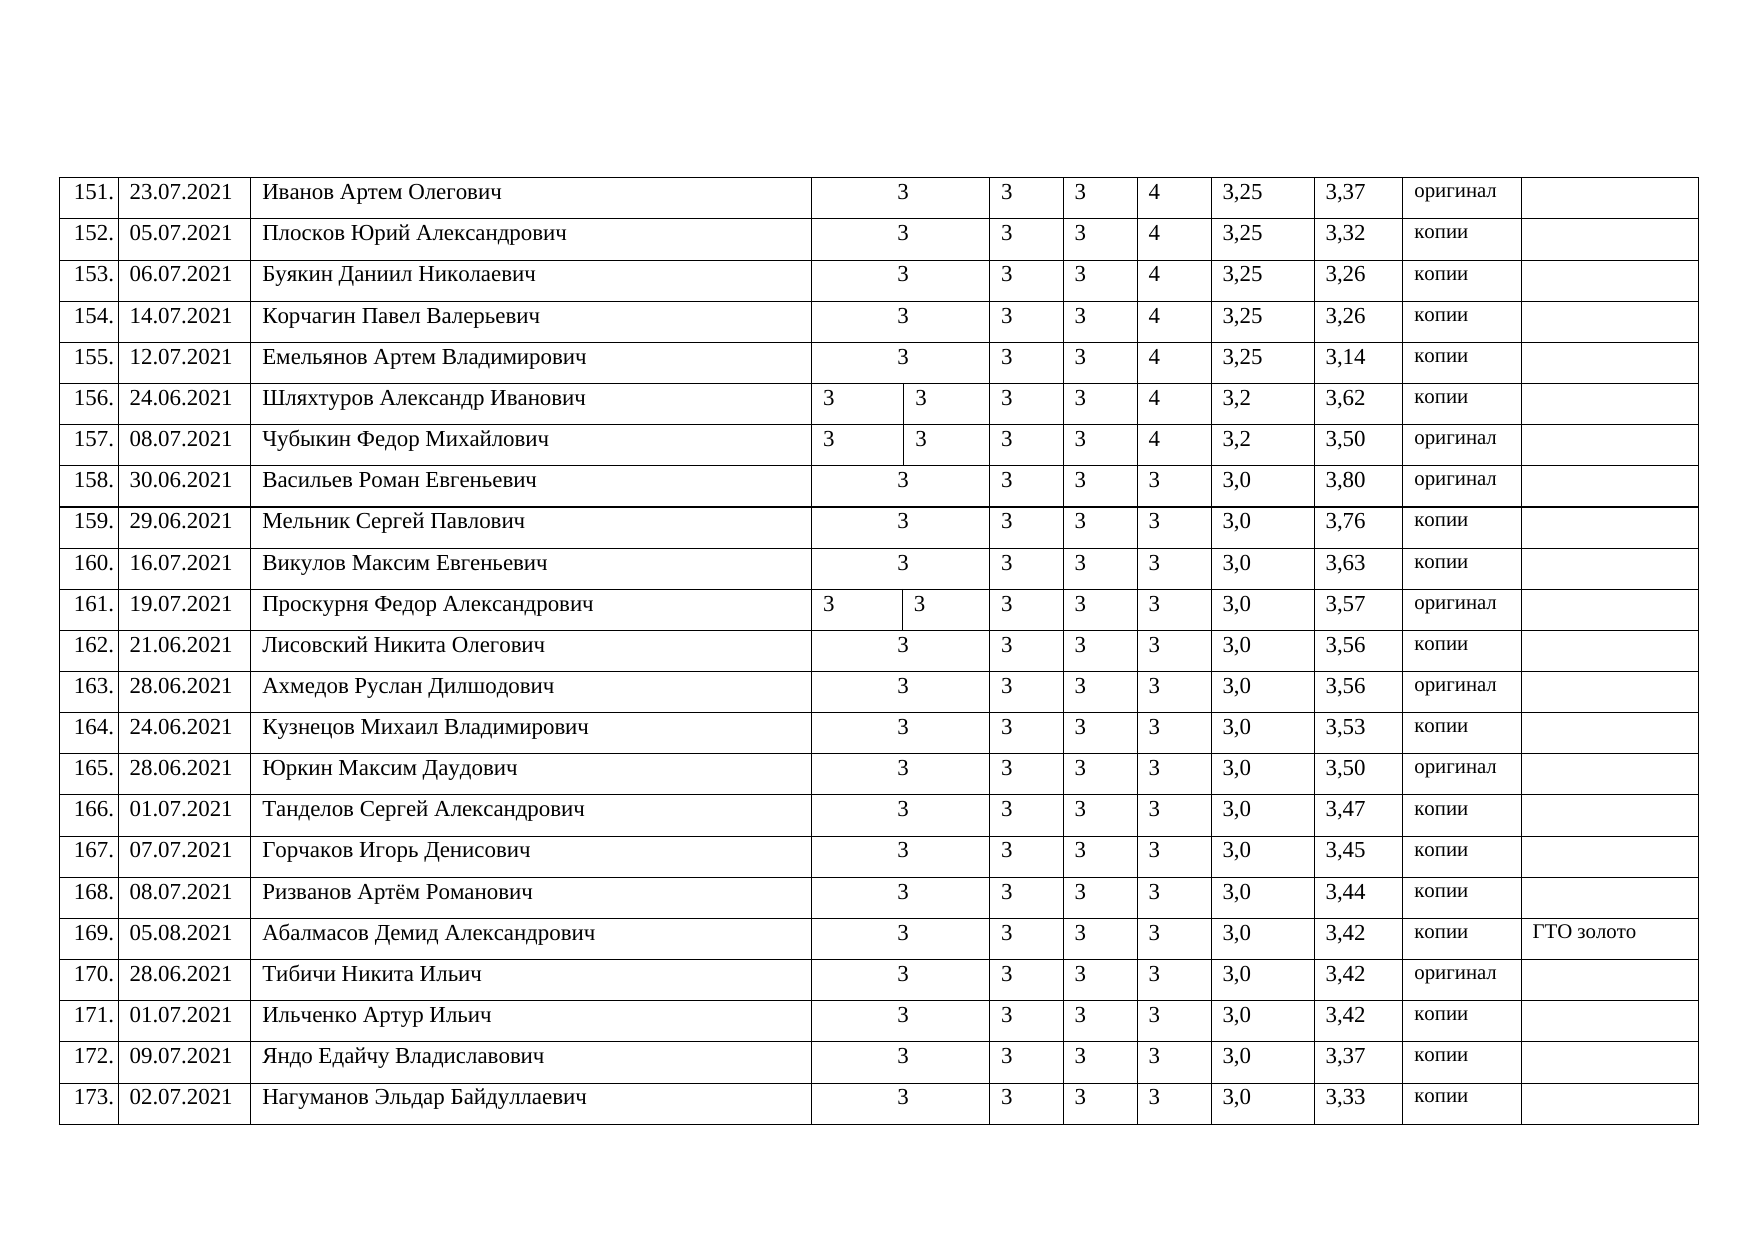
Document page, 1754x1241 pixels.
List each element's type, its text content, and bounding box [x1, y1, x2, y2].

table_cell 3 [1138, 549, 1211, 589]
table_cell 3,0 [1212, 1042, 1314, 1082]
table_cell 02.07.2021 [119, 1084, 250, 1123]
table_cell 3 [990, 219, 1063, 259]
table_cell 3,2 [1212, 384, 1314, 424]
table_cell 3 [812, 302, 989, 342]
table_cell 30.06.2021 [119, 466, 250, 506]
table_cell [60, 919, 118, 959]
table_cell [1522, 631, 1698, 671]
table_cell [60, 384, 118, 424]
table_cell [60, 219, 118, 259]
table_cell [1522, 1084, 1698, 1123]
table_cell копии [1403, 713, 1521, 753]
table_cell 29.06.2021 [119, 508, 250, 547]
table_cell 3 [1138, 795, 1211, 836]
table_cell Мельник Сергей Павлович [251, 508, 811, 547]
table_cell [1522, 754, 1698, 794]
table_cell 4 [1138, 261, 1211, 301]
table_cell ГТО золото [1522, 919, 1698, 959]
table_cell Тибичи Никита Ильич [251, 960, 811, 1000]
table_cell 3 [990, 343, 1063, 383]
table_cell 3 [812, 1042, 989, 1082]
table_cell 3 [1064, 590, 1137, 630]
table_cell 3,50 [1315, 754, 1402, 794]
table_cell 3,0 [1212, 919, 1314, 959]
table_cell 3 [990, 549, 1063, 589]
table_cell 4 [1138, 302, 1211, 342]
table_cell 3,37 [1315, 178, 1402, 218]
table_cell 3 [904, 425, 989, 465]
table_cell оригинал [1403, 425, 1521, 465]
table_cell 3,80 [1315, 466, 1402, 506]
table_cell 4 [1138, 425, 1211, 465]
table_cell копии [1403, 302, 1521, 342]
table_cell 3 [1064, 919, 1137, 959]
table_cell 3 [812, 672, 989, 712]
table_cell копии [1403, 795, 1521, 836]
table_cell [60, 754, 118, 794]
table_cell копии [1403, 1042, 1521, 1082]
table_cell 3 [1064, 960, 1137, 1000]
table_cell копии [1403, 343, 1521, 383]
table_cell копии [1403, 631, 1521, 671]
table_cell 3 [1138, 1042, 1211, 1082]
table_cell копии [1403, 384, 1521, 424]
table_cell 01.07.2021 [119, 1001, 250, 1041]
table_cell [1522, 960, 1698, 1000]
table_cell Емельянов Артем Владимирович [251, 343, 811, 383]
table_cell 3,0 [1212, 878, 1314, 918]
table_cell 3 [904, 384, 989, 424]
table_cell [60, 878, 118, 918]
table_cell оригинал [1403, 590, 1521, 630]
table_cell [60, 1042, 118, 1082]
table_cell 3 [812, 343, 989, 383]
table_cell [60, 960, 118, 1000]
table_cell 3,57 [1315, 590, 1402, 630]
table_cell 3 [1138, 631, 1211, 671]
table_cell 3 [990, 508, 1063, 547]
table_cell 3,0 [1212, 1001, 1314, 1041]
table_cell 3,0 [1212, 754, 1314, 794]
table_cell 3,76 [1315, 508, 1402, 547]
table_cell 3 [990, 261, 1063, 301]
table_cell 3,53 [1315, 713, 1402, 753]
table_cell 3 [1064, 1001, 1137, 1041]
table_cell 3 [990, 754, 1063, 794]
table_cell Кузнецов Михаил Владимирович [251, 713, 811, 753]
table_cell 3 [1064, 219, 1137, 259]
table_cell 3 [1064, 466, 1137, 506]
table_cell 3,50 [1315, 425, 1402, 465]
table_cell 3 [1064, 549, 1137, 589]
table_cell копии [1403, 549, 1521, 589]
table_cell [1522, 425, 1698, 465]
table_cell [60, 302, 118, 342]
table_cell 3,26 [1315, 302, 1402, 342]
table_cell 3,25 [1212, 178, 1314, 218]
table_cell 3,0 [1212, 631, 1314, 671]
table_cell [1522, 384, 1698, 424]
table_cell 3 [1138, 878, 1211, 918]
table_cell Яндо Едайчу Владиславович [251, 1042, 811, 1082]
table_cell 3 [990, 590, 1063, 630]
table_cell 28.06.2021 [119, 960, 250, 1000]
table_cell 3,0 [1212, 672, 1314, 712]
table_cell 3 [812, 549, 989, 589]
table_cell Васильев Роман Евгеньевич [251, 466, 811, 506]
table_cell 3 [812, 713, 989, 753]
table_cell [1522, 1042, 1698, 1082]
table_cell 4 [1138, 219, 1211, 259]
table_cell 3 [812, 178, 989, 218]
table_cell 14.07.2021 [119, 302, 250, 342]
table_cell [1522, 837, 1698, 877]
table_cell [1522, 302, 1698, 342]
table_cell 3 [1064, 1084, 1137, 1123]
table_cell 3 [812, 219, 989, 259]
table_cell 3 [1064, 1042, 1137, 1082]
table_cell 3 [1138, 960, 1211, 1000]
table_cell 3 [1064, 837, 1137, 877]
table_cell 3 [812, 878, 989, 918]
table_cell 08.07.2021 [119, 878, 250, 918]
table_cell 3,42 [1315, 1001, 1402, 1041]
table_cell 3 [990, 795, 1063, 836]
table_cell 3,0 [1212, 713, 1314, 753]
table_cell 16.07.2021 [119, 549, 250, 589]
table_cell 08.07.2021 [119, 425, 250, 465]
table_cell 3 [812, 384, 903, 424]
table_cell Корчагин Павел Валерьевич [251, 302, 811, 342]
table_cell 3,0 [1212, 960, 1314, 1000]
table_cell 3,0 [1212, 837, 1314, 877]
table_cell 06.07.2021 [119, 261, 250, 301]
table_cell 3 [990, 425, 1063, 465]
table_cell Ахмедов Руслан Дилшодович [251, 672, 811, 712]
table_cell [60, 795, 118, 836]
table_cell 05.07.2021 [119, 219, 250, 259]
table_cell копии [1403, 261, 1521, 301]
table_cell 3 [990, 178, 1063, 218]
table_cell 3,0 [1212, 508, 1314, 547]
table_cell 3 [1064, 713, 1137, 753]
table_cell 3 [1064, 672, 1137, 712]
table_cell 3,25 [1212, 302, 1314, 342]
table_cell Проскурня Федор Александрович [251, 590, 811, 630]
table_cell 3,37 [1315, 1042, 1402, 1082]
table_cell 3 [1064, 302, 1137, 342]
table_cell 3 [990, 1084, 1063, 1123]
table_cell 3 [812, 1001, 989, 1041]
table_cell 3,2 [1212, 425, 1314, 465]
table_cell [60, 1001, 118, 1041]
table_cell 12.07.2021 [119, 343, 250, 383]
table_cell [1522, 1001, 1698, 1041]
table_cell Юркин Максим Даудович [251, 754, 811, 794]
table_cell 01.07.2021 [119, 795, 250, 836]
table_cell Лисовский Никита Олегович [251, 631, 811, 671]
table_cell [60, 713, 118, 753]
table_cell 3 [990, 878, 1063, 918]
table_cell 3 [990, 919, 1063, 959]
table_cell Ильченко Артур Ильич [251, 1001, 811, 1041]
table_cell [1522, 466, 1698, 506]
table_cell [1522, 508, 1698, 547]
table_cell 3 [1138, 590, 1211, 630]
table_cell [60, 343, 118, 383]
table_cell 3,56 [1315, 631, 1402, 671]
table_cell 3,25 [1212, 219, 1314, 259]
table_cell 28.06.2021 [119, 672, 250, 712]
table_cell 3 [812, 508, 989, 547]
table_cell 3,32 [1315, 219, 1402, 259]
table_cell 3,0 [1212, 590, 1314, 630]
table_cell копии [1403, 1001, 1521, 1041]
table_cell 3 [1064, 178, 1137, 218]
table_cell 3 [812, 837, 989, 877]
table_cell 3 [1064, 508, 1137, 547]
table_cell оригинал [1403, 672, 1521, 712]
table_cell 3,42 [1315, 960, 1402, 1000]
table_cell Ризванов Артём Романович [251, 878, 811, 918]
table_cell 3 [1064, 878, 1137, 918]
table_cell 23.07.2021 [119, 178, 250, 218]
table_cell 24.06.2021 [119, 384, 250, 424]
table_cell [1522, 261, 1698, 301]
table_cell Плосков Юрий Александрович [251, 219, 811, 259]
table_cell 3 [1064, 631, 1137, 671]
table_cell [60, 837, 118, 877]
table_cell 3 [1138, 1084, 1211, 1123]
table_cell 3 [1138, 919, 1211, 959]
table_cell копии [1403, 508, 1521, 547]
table_cell 3 [812, 960, 989, 1000]
table_cell Чубыкин Федор Михайлович [251, 425, 811, 465]
table_cell оригинал [1403, 960, 1521, 1000]
table_cell [60, 1084, 118, 1123]
table_cell 05.08.2021 [119, 919, 250, 959]
table_cell 3 [903, 590, 989, 630]
table_cell [1522, 590, 1698, 630]
table_cell копии [1403, 878, 1521, 918]
table_cell [1522, 343, 1698, 383]
table_cell 3,26 [1315, 261, 1402, 301]
table_cell 3 [1064, 343, 1137, 383]
table_cell 19.07.2021 [119, 590, 250, 630]
table_cell [60, 178, 118, 218]
table_cell 3 [1064, 261, 1137, 301]
table_cell Буякин Даниил Николаевич [251, 261, 811, 301]
table_cell 3,25 [1212, 261, 1314, 301]
table_cell 3,0 [1212, 795, 1314, 836]
table_cell 3,0 [1212, 1084, 1314, 1123]
table_cell [1522, 878, 1698, 918]
table_cell Викулов Максим Евгеньевич [251, 549, 811, 589]
table_cell [1522, 178, 1698, 218]
table_cell 3,63 [1315, 549, 1402, 589]
table_cell 3,56 [1315, 672, 1402, 712]
table_cell 3 [1064, 384, 1137, 424]
table_cell 3 [1064, 795, 1137, 836]
table_cell 3,45 [1315, 837, 1402, 877]
table_cell копии [1403, 919, 1521, 959]
table_cell Абалмасов Демид Александрович [251, 919, 811, 959]
table_cell [1522, 795, 1698, 836]
table_cell [60, 549, 118, 589]
table_cell 4 [1138, 343, 1211, 383]
table_cell 3 [990, 672, 1063, 712]
table_cell 3 [990, 1001, 1063, 1041]
table_cell 3 [990, 1042, 1063, 1082]
table_cell [60, 631, 118, 671]
table_cell [60, 425, 118, 465]
table_cell копии [1403, 1084, 1521, 1123]
table_cell 3 [1138, 837, 1211, 877]
table_cell 3 [990, 713, 1063, 753]
table_cell 3 [1138, 1001, 1211, 1041]
table_cell [60, 672, 118, 712]
table_cell 3,33 [1315, 1084, 1402, 1123]
table_cell копии [1403, 219, 1521, 259]
table_cell 3 [1138, 672, 1211, 712]
table_cell 21.06.2021 [119, 631, 250, 671]
table_cell 3 [1138, 466, 1211, 506]
table_cell Иванов Артем Олегович [251, 178, 811, 218]
table_cell 3 [1138, 754, 1211, 794]
table_cell 3,25 [1212, 343, 1314, 383]
table_cell 3 [1138, 508, 1211, 547]
table_cell 3 [990, 837, 1063, 877]
table_cell 3 [990, 960, 1063, 1000]
table_cell 3 [1064, 425, 1137, 465]
table_cell 3,0 [1212, 466, 1314, 506]
table_cell 3 [990, 466, 1063, 506]
table_cell 4 [1138, 384, 1211, 424]
table_cell 3 [812, 754, 989, 794]
table_cell 3 [990, 302, 1063, 342]
table_cell 3 [812, 261, 989, 301]
table_cell 3 [812, 919, 989, 959]
table_cell [1522, 672, 1698, 712]
table_cell 3 [990, 384, 1063, 424]
table_cell 3,44 [1315, 878, 1402, 918]
table_cell 3 [812, 466, 989, 506]
table_cell 09.07.2021 [119, 1042, 250, 1082]
table_cell Нагуманов Эльдар Байдуллаевич [251, 1084, 811, 1123]
table_cell копии [1403, 837, 1521, 877]
table_cell Горчаков Игорь Денисович [251, 837, 811, 877]
table_cell Танделов Сергей Александрович [251, 795, 811, 836]
table_cell [1522, 549, 1698, 589]
table_cell оригинал [1403, 754, 1521, 794]
table_cell оригинал [1403, 178, 1521, 218]
table_cell [60, 466, 118, 506]
table_cell Шляхтуров Александр Иванович [251, 384, 811, 424]
table_cell 3,0 [1212, 549, 1314, 589]
table_cell оригинал [1403, 466, 1521, 506]
table_cell [1522, 219, 1698, 259]
table_cell 3 [812, 590, 902, 630]
table_cell 3 [812, 795, 989, 836]
table_cell 3 [990, 631, 1063, 671]
table_cell 3 [812, 1084, 989, 1123]
table_cell 3 [812, 631, 989, 671]
table_cell 3 [812, 425, 903, 465]
table_cell 3,47 [1315, 795, 1402, 836]
table_cell 3 [1064, 754, 1137, 794]
table_cell 3,42 [1315, 919, 1402, 959]
table_cell [1522, 713, 1698, 753]
table_cell 28.06.2021 [119, 754, 250, 794]
table_cell 07.07.2021 [119, 837, 250, 877]
table_cell [60, 261, 118, 301]
table_cell 3 [1138, 713, 1211, 753]
table_cell [60, 508, 118, 547]
table_cell 4 [1138, 178, 1211, 218]
table_cell 24.06.2021 [119, 713, 250, 753]
table_cell 3,62 [1315, 384, 1402, 424]
table_cell 3,14 [1315, 343, 1402, 383]
table_cell [60, 590, 118, 630]
